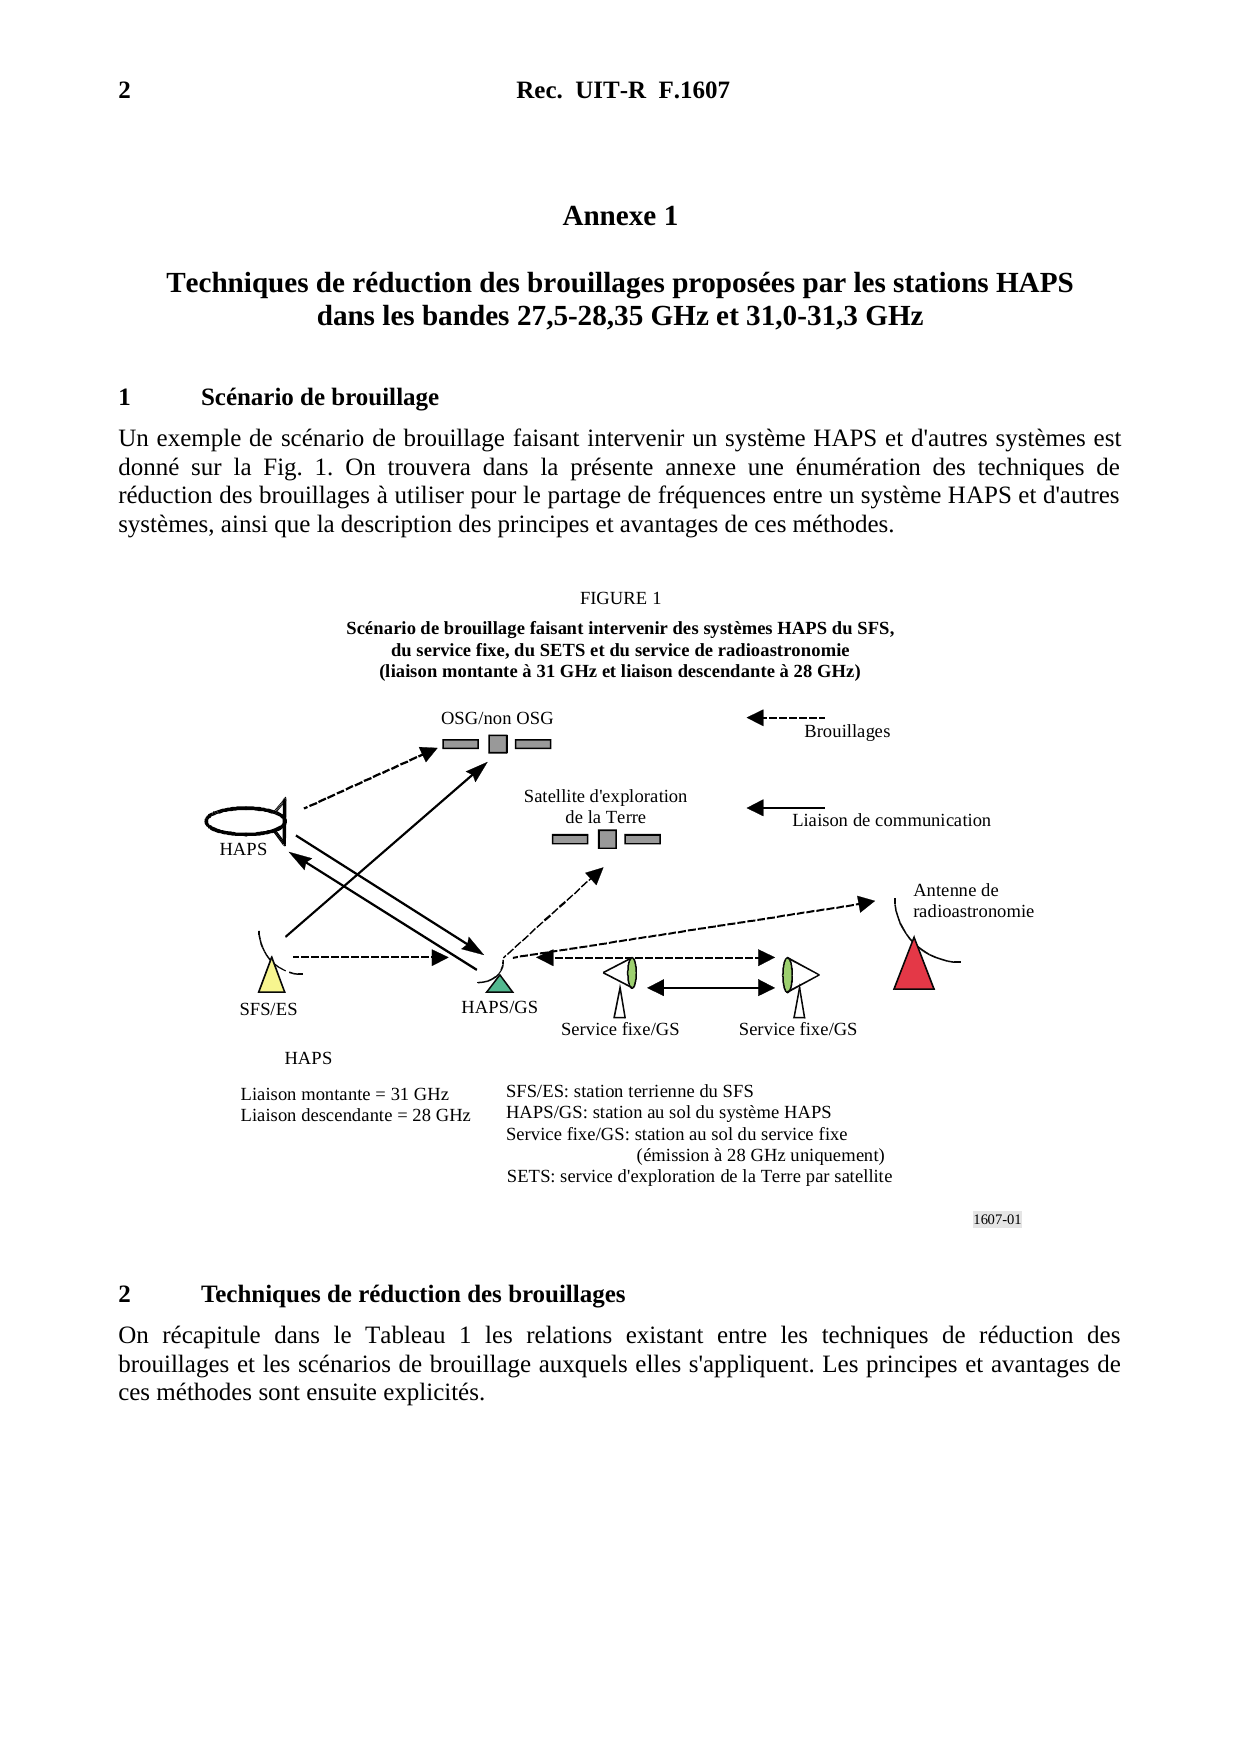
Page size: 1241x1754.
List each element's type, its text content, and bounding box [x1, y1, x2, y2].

subtitle 2 Techniques de réduction des brouillages [118, 1279, 1122, 1307]
text On récapitule dans le Tableau 1 les relations existant entre les techniques de réduction des brouillages et les scénarios de brouillage auxquels elles s'appliquent. Les principes et avantages de ces méthodes sont ensuite explicités. [118, 1320, 1122, 1406]
text Un exemple de scénario de brouillage faisant intervenir un système HAPS et d'autres systèmes est donné sur la Fig. 1. On trouvera dans la présente annexe une énumération des techniques de réduction des brouillages à utiliser pour le partage de fréquences entre un système HAPS et d'autres systèmes, ainsi que la description des principes et avantages de ces méthodes. [118, 423, 1122, 538]
title Annexe 1 Techniques de réduction des brouillages proposées par les stations HAPS dans les bandes 27,5-28,35 GHz et 31,0-31,3 GHz [118, 198, 1122, 332]
subtitle 1 Scénario de brouillage [118, 382, 1122, 411]
